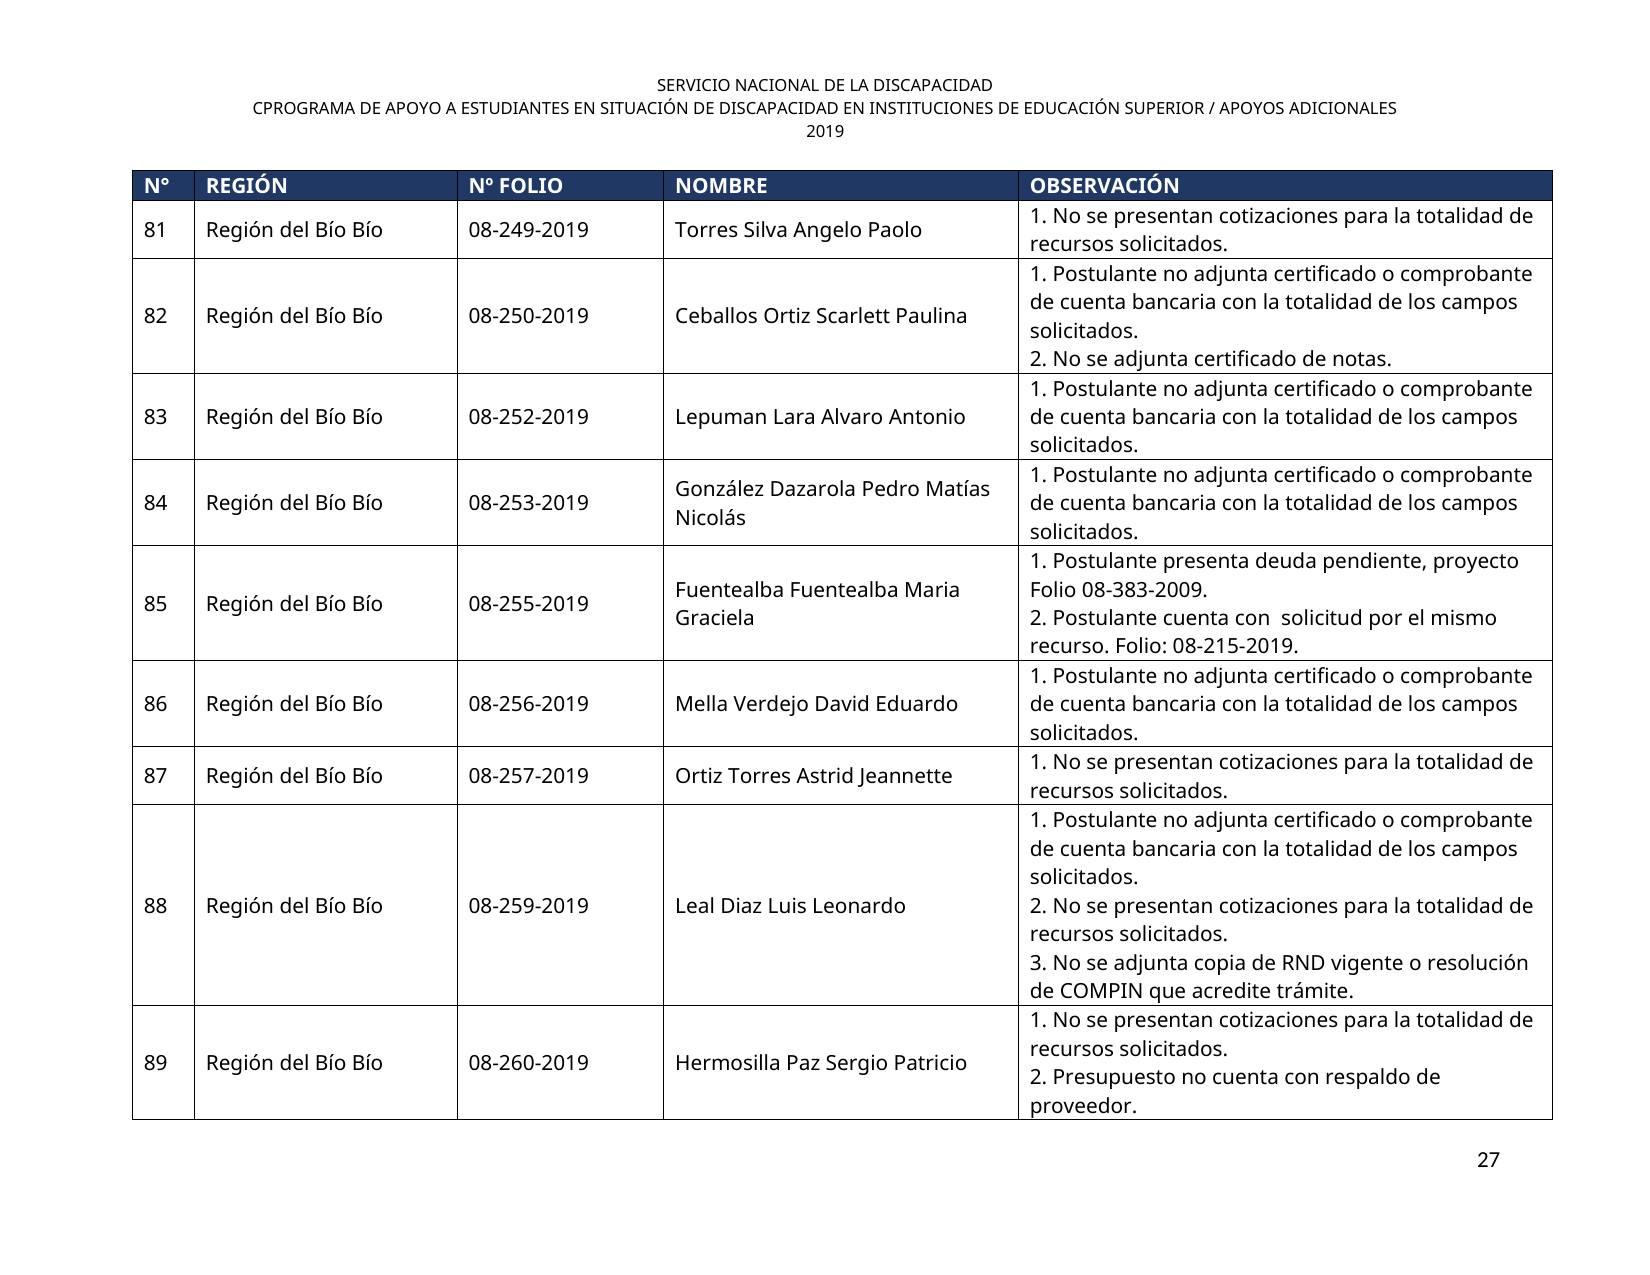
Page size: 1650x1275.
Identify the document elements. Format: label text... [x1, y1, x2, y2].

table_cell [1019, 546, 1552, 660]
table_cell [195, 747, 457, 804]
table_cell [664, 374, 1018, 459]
table_header Nº FOLIO [458, 171, 663, 200]
table_header OBSERVACIÓN [1019, 171, 1552, 200]
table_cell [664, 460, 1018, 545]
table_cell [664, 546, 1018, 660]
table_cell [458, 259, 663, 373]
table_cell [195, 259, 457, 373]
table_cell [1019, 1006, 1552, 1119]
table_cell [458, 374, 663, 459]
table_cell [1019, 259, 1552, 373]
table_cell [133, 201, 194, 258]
table_header REGIÓN [195, 171, 457, 200]
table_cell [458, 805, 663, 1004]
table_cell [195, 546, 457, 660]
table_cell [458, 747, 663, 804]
table_header NOMBRE [664, 171, 1018, 200]
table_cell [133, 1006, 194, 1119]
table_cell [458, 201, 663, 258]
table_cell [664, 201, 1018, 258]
table_header N° [133, 171, 194, 200]
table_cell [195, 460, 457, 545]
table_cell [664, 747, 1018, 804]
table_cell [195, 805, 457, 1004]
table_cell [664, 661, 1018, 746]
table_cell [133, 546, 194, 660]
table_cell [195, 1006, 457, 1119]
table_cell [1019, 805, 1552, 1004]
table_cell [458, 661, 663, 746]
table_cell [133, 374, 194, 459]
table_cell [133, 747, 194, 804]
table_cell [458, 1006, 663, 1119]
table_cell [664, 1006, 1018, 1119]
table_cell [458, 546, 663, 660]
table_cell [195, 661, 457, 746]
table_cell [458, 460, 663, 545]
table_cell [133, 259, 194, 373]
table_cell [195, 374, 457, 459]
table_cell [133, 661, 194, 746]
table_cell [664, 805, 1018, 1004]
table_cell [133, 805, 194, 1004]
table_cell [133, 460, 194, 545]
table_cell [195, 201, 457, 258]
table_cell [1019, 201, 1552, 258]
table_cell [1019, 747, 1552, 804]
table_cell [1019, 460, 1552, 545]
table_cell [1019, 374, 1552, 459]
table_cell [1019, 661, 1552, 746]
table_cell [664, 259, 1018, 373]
